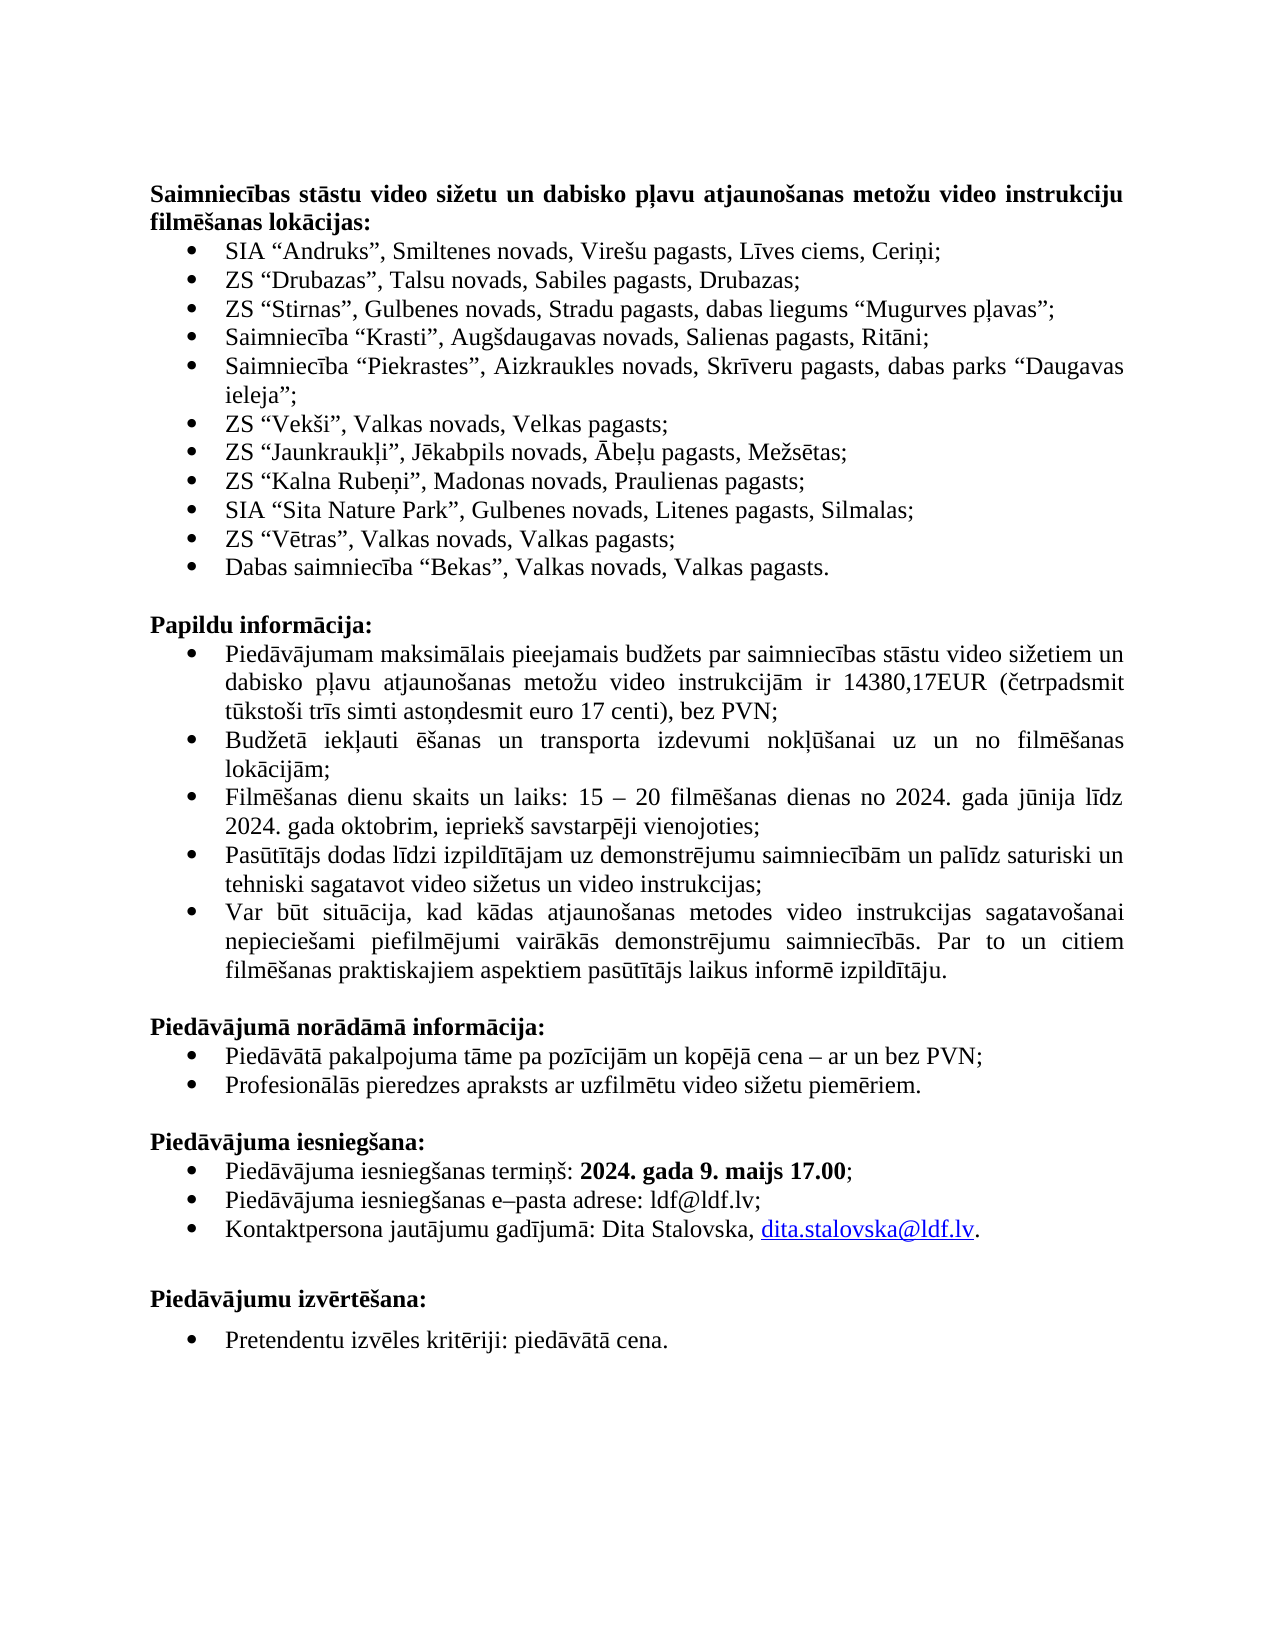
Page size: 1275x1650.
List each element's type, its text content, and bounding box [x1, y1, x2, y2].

list ZS “Jaunkraukļi”, Jēkabpils novads, Ābeļu pagasts, Mežsētas; [187, 437, 1125, 466]
list Pretendentu izvēles kritēriji: piedāvātā cena. [187, 1325, 1125, 1354]
list Budžetā iekļauti ēšanas un transporta izdevumi nokļūšanai uz un no filmēšanas lokācijām; [187, 725, 1125, 782]
list Kontaktpersona jautājumu gadījumā: Dita Stalovska, dita.stalovska@ldf.lv. [187, 1214, 1125, 1242]
list Piedāvātā pakalpojuma tāme pa pozīcijām un kopējā cena – ar un bez PVN; [187, 1041, 1125, 1070]
list Saimniecība “Krasti”, Augšdaugavas novads, Salienas pagasts, Ritāni; [187, 322, 1125, 351]
list SIA “Sita Nature Park”, Gulbenes novads, Litenes pagasts, Silmalas; [187, 495, 1125, 524]
list SIA “Andruks”, Smiltenes novads, Virešu pagasts, Līves ciems, Ceriņi; [187, 236, 1125, 265]
list Saimniecība “Piekrastes”, Aizkraukles novads, Skrīveru pagasts, dabas parks “Daugavas ieleja”; [187, 351, 1125, 409]
text Papildu informācija: [150, 610, 1125, 639]
list Profesionālās pieredzes apraksts ar uzfilmētu video sižetu piemēriem. [187, 1070, 1125, 1099]
list Dabas saimniecība “Bekas”, Valkas novads, Valkas pagasts. [187, 552, 1125, 581]
text Piedāvājumu izvērtēšana: [150, 1284, 1125, 1312]
list ZS “Vētras”, Valkas novads, Valkas pagasts; [187, 524, 1125, 552]
list ZS “Vekši”, Valkas novads, Velkas pagasts; [187, 409, 1125, 437]
list Pasūtītājs dodas līdzi izpildītājam uz demonstrējumu saimniecībām un palīdz saturiski un tehniski sagatavot video sižetus un video instrukcijas; [187, 840, 1125, 897]
list Piedāvājuma iesniegšanas termiņš: 2024. gada 9. maijs 17.00; [187, 1156, 1125, 1185]
text Saimniecības stāstu video sižetu un dabisko pļavu atjaunošanas metožu video instrukciju filmēšanas lokācijas: [150, 179, 1125, 236]
list ZS “Stirnas”, Gulbenes novads, Stradu pagasts, dabas liegums “Mugurves pļavas”; [187, 294, 1125, 322]
text Piedāvājuma iesniegšana: [150, 1127, 1125, 1156]
list ZS “Drubazas”, Talsu novads, Sabiles pagasts, Drubazas; [187, 265, 1125, 294]
list Piedāvājuma iesniegšanas e–pasta adrese: ldf@ldf.lv; [187, 1185, 1125, 1214]
list ZS “Kalna Rubeņi”, Madonas novads, Praulienas pagasts; [187, 466, 1125, 495]
list Filmēšanas dienu skaits un laiks: 15 – 20 filmēšanas dienas no 2024. gada jūnija līdz 2024. gada oktobrim, iepriekš savstarpēji vienojoties; [187, 782, 1125, 840]
list Var būt situācija, kad kādas atjaunošanas metodes video instrukcijas sagatavošanai nepieciešami piefilmējumi vairākās demonstrējumu saimniecībās. Par to un citiem filmēšanas praktiskajiem aspektiem pasūtītājs laikus informē izpildītāju. [187, 897, 1125, 984]
text Piedāvājumā norādāmā informācija: [150, 1012, 1125, 1041]
list Piedāvājumam maksimālais pieejamais budžets par saimniecības stāstu video sižetiem un dabisko pļavu atjaunošanas metožu video instrukcijām ir 14380,17EUR (četrpadsmit tūkstoši trīs simti astoņdesmit euro 17 centi), bez PVN; [187, 639, 1125, 725]
